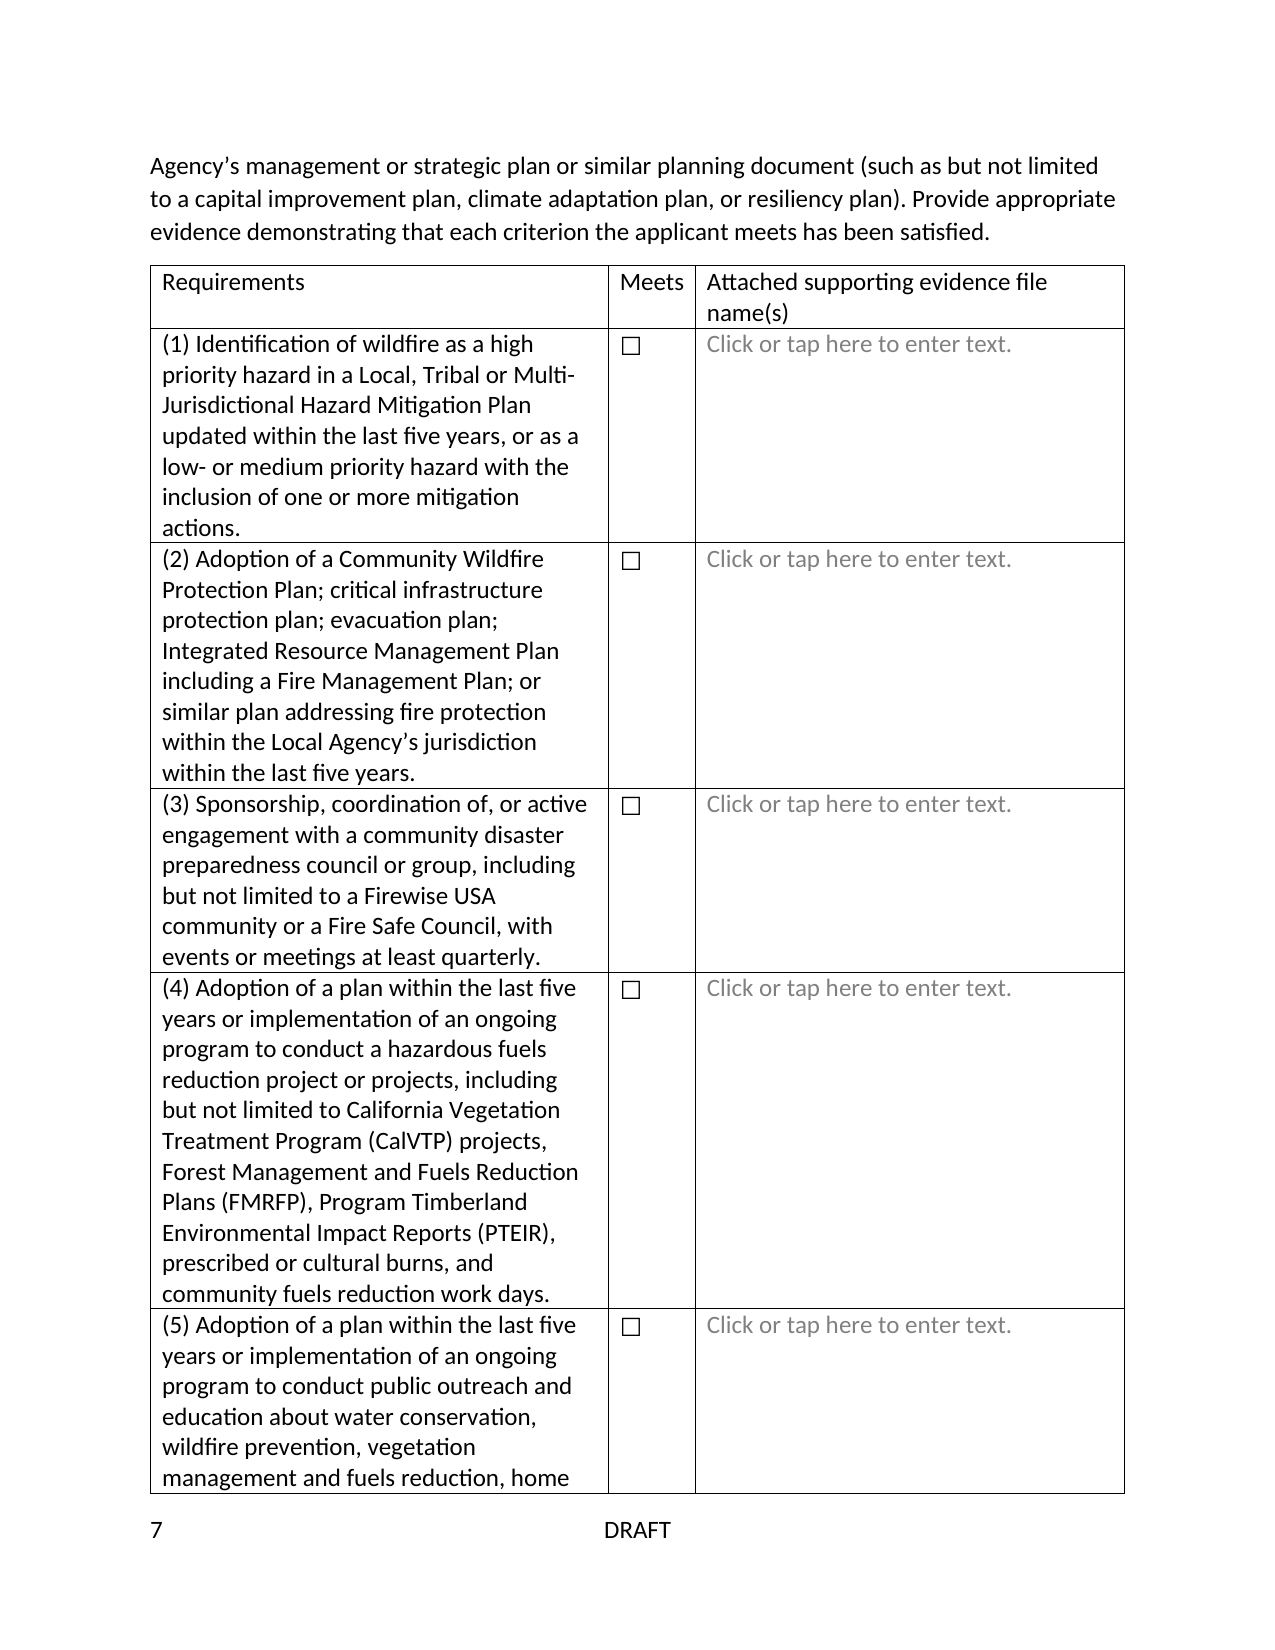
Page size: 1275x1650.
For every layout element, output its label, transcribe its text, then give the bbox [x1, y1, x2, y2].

table_header Attached supporting evidence file name(s) [696, 266, 1124, 327]
table_cell (1) Identification of wildfire as a high priority hazard in a Local, Tribal or Multi-Jurisdictional Hazard Mitigation Plan updated within the last five years, or as a low- or medium priority hazard with the inclusion of one or more mitigation actions. [151, 329, 608, 542]
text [150, 150, 1125, 246]
table_cell (4) Adoption of a plan within the last five years or implementation of an ongoing program to conduct a hazardous fuels reduction project or projects, including but not limited to California Vegetation Treatment Program (CalVTP) projects, Forest Management and Fuels Reduction Plans (FMRFP), Program Timberland Environmental Impact Reports (PTEIR), prescribed or cultural burns, and community fuels reduction work days. [151, 973, 608, 1308]
table_cell (3) Sponsorship, coordination of, or active engagement with a community disaster preparedness council or group, including but not limited to a Firewise USA community or a Fire Safe Council, with events or meetings at least quarterly. [151, 789, 608, 972]
table_cell (2) Adoption of a Community Wildfire Protection Plan; critical infrastructure protection plan; evacuation plan; Integrated Resource Management Plan including a Fire Management Plan; or similar plan addressing fire protection within the Local Agency’s jurisdiction within the last five years. [151, 543, 608, 787]
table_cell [151, 1309, 608, 1492]
table_header Requirements [151, 266, 608, 327]
table_header Meets [609, 266, 695, 327]
